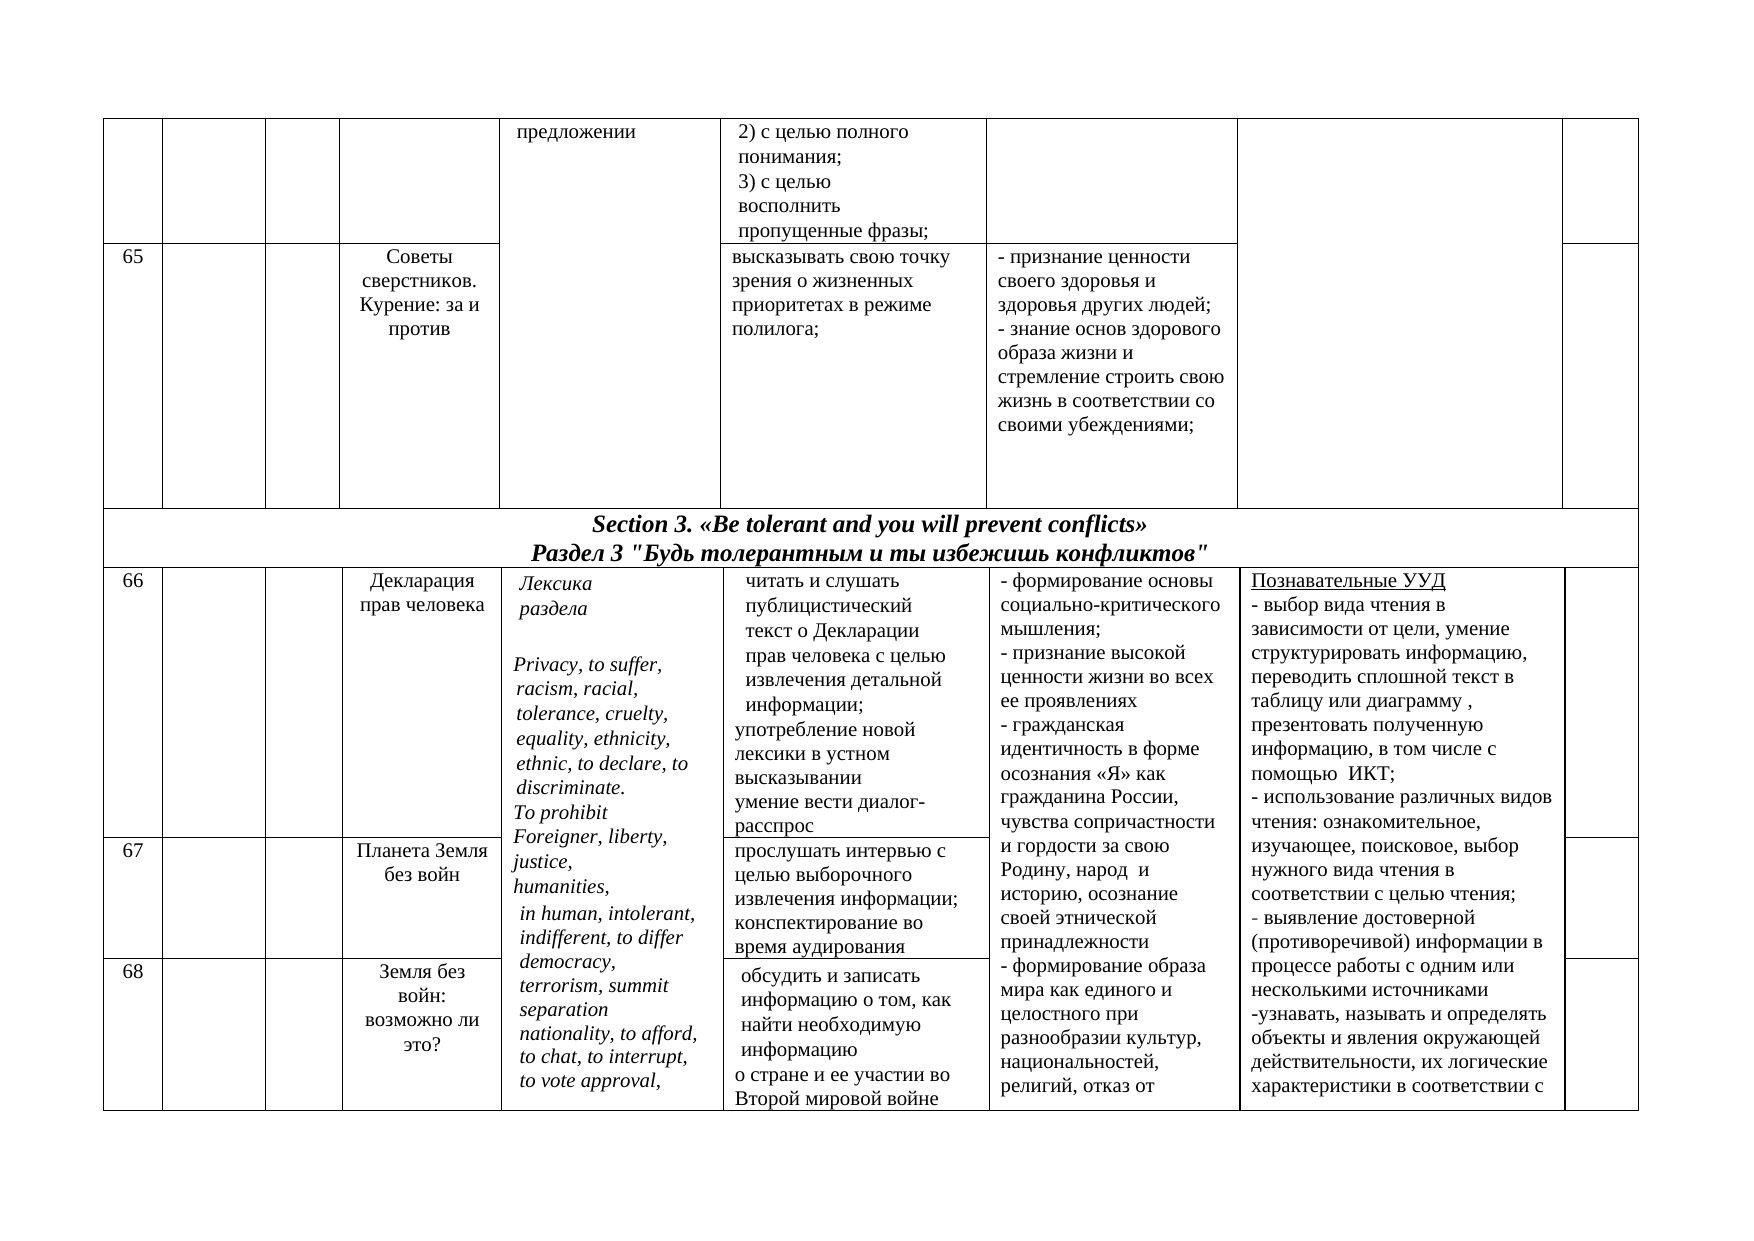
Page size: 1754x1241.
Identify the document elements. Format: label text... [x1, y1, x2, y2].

table_cell [266, 838, 342, 958]
table_cell [1563, 119, 1638, 243]
table_cell [1563, 244, 1638, 508]
table_cell читать и слушать публицистический текст о Декларации прав человека с целью извлечения детальной информации; употребление новой лексики в устном высказывании умение вести диалог-расспрос [724, 568, 989, 837]
table_cell Познавательные УУД - выбор вида чтения в зависимости от цели, умение структурировать информацию, переводить сплошной текст в таблицу или диаграмму , презентовать полученную информацию, в том числе с помощью ИКТ; - использование различных видов чтения: ознакомительное, изучающее, поисковое, выбор нужного вида чтения в соответствии с целью чтения; - выявление достоверной (противоречивой) информации в процессе работы с одним или несколькими источниками -узнавать, называть и определять объекты и явления окружающей действительности, их логические характеристики в соответствии с содержанием изучаемой темы - использование знаково-символических средства, в том числе моделей и схем для решения учебных задач; Коммуникативные УУД - умение переводить конфликтную ситуацию в логический план и разрешать ее как задачу через анализ условий - умение слушать собеседника, умение задавать вопросы, строить понятные для партнера высказывания, проявлять активность во взаимодействии для решения коммуникативных и познавательных задач. - умение представлять конкретное содержание материала и сообщать его в письменной и устной форме - использование адекватных языковых средств для отображения своих чувств, мыслей и побуждений Регулятивные УУД - умение работать по предложенному учителем плану, выбирать действия в соответствии с поставленной задачей и условиями ее реализации; - стабилизация и контроль эмоционального состояния для решения различных задач, преодоление импульсивности во взаимоотношениях со сверстниками [1241, 568, 1564, 1109]
table_cell Земля без войн: возможно ли это? [343, 959, 501, 1109]
table_cell 64 [104, 119, 162, 243]
table_cell Лексика раздела Privacy, to suffer, racism, racial, tolerance, cruelty, equality, ethnicity, ethnic, to declare, to discriminate. To prohibit Foreigner, liberty, justice, humanities, in human, intolerant, indifferent, to differ democracy, terrorism, summit separation nationality, to afford, to chat, to interrupt, to vote approval, citizen, diversity, disability, harm, peacemaker, pluralism, self- determination, selfrespect, sign sympathy, alternative, armed, disabler, confident, contrary, complete (ly) Грамматика раздела Сослагательное наклонение. Условные придаточные предложения III типа Притяжательные местоимения Отглагольное существительное и причастие I [502, 568, 723, 1109]
table_cell [1566, 959, 1638, 1109]
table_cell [721, 119, 986, 243]
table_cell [340, 119, 499, 243]
table_cell [163, 244, 265, 508]
table_cell высказывать свою точку зрения о жизненных приоритетах в режиме полилога; [721, 244, 986, 508]
table_cell Советы сверстников. Курение: за и против [340, 244, 499, 508]
table_cell прослушать интервью с целью выборочного извлечения информации; конспектирование во время аудирования [724, 838, 989, 958]
table_cell 66 [104, 568, 162, 837]
table_cell обсудить и записать информацию о том, как найти необходимую информацию о стране и ее участии во Второй мировой войне [724, 959, 989, 1109]
table_cell 67 [104, 838, 162, 958]
table_cell Декларация прав человека [343, 568, 501, 837]
table_cell [1566, 838, 1638, 958]
table_cell [266, 119, 339, 243]
table_cell [1566, 568, 1638, 837]
table_cell 65 [104, 244, 162, 508]
table_cell [163, 959, 265, 1109]
table_cell Планета Земля без войн [343, 838, 501, 958]
table_cell [163, 838, 265, 958]
table_cell [266, 244, 339, 508]
table_cell Section 3. «Be tolerant and you will prevent conflicts» Раздел 3 "Будь толерантным и ты избежишь конфликтов" [104, 509, 1638, 567]
table_cell 68 [104, 959, 162, 1109]
table_cell [266, 568, 342, 837]
table_cell [266, 959, 342, 1109]
table_cell [163, 568, 265, 837]
table_cell - признание ценности своего здоровья и здоровья других людей; - знание основ здорового образа жизни и стремление строить свою жизнь в соответствии со своими убеждениями; [987, 244, 1237, 508]
table_cell [163, 119, 265, 243]
table_cell - формирование основы социально-критического мышления; - признание высокой ценности жизни во всех ее проявлениях - гражданская идентичность в форме осознания «Я» как гражданина России, чувства сопричастности и гордости за свою Родину, народ и историю, осознание своей этнической принадлежности - формирование образа мира как единого и целостного при разнообразии культур, национальностей, религий, отказ от деления на «своих» и «чужих», уважение истории и культуры всех народов, развитие толерантности; - развитие доброжелательности, доверия и внимательности к людям, готовности к сотрудничеству и дружбе, оказанию помощи тем, кто в ней нуждается [990, 568, 1239, 1109]
